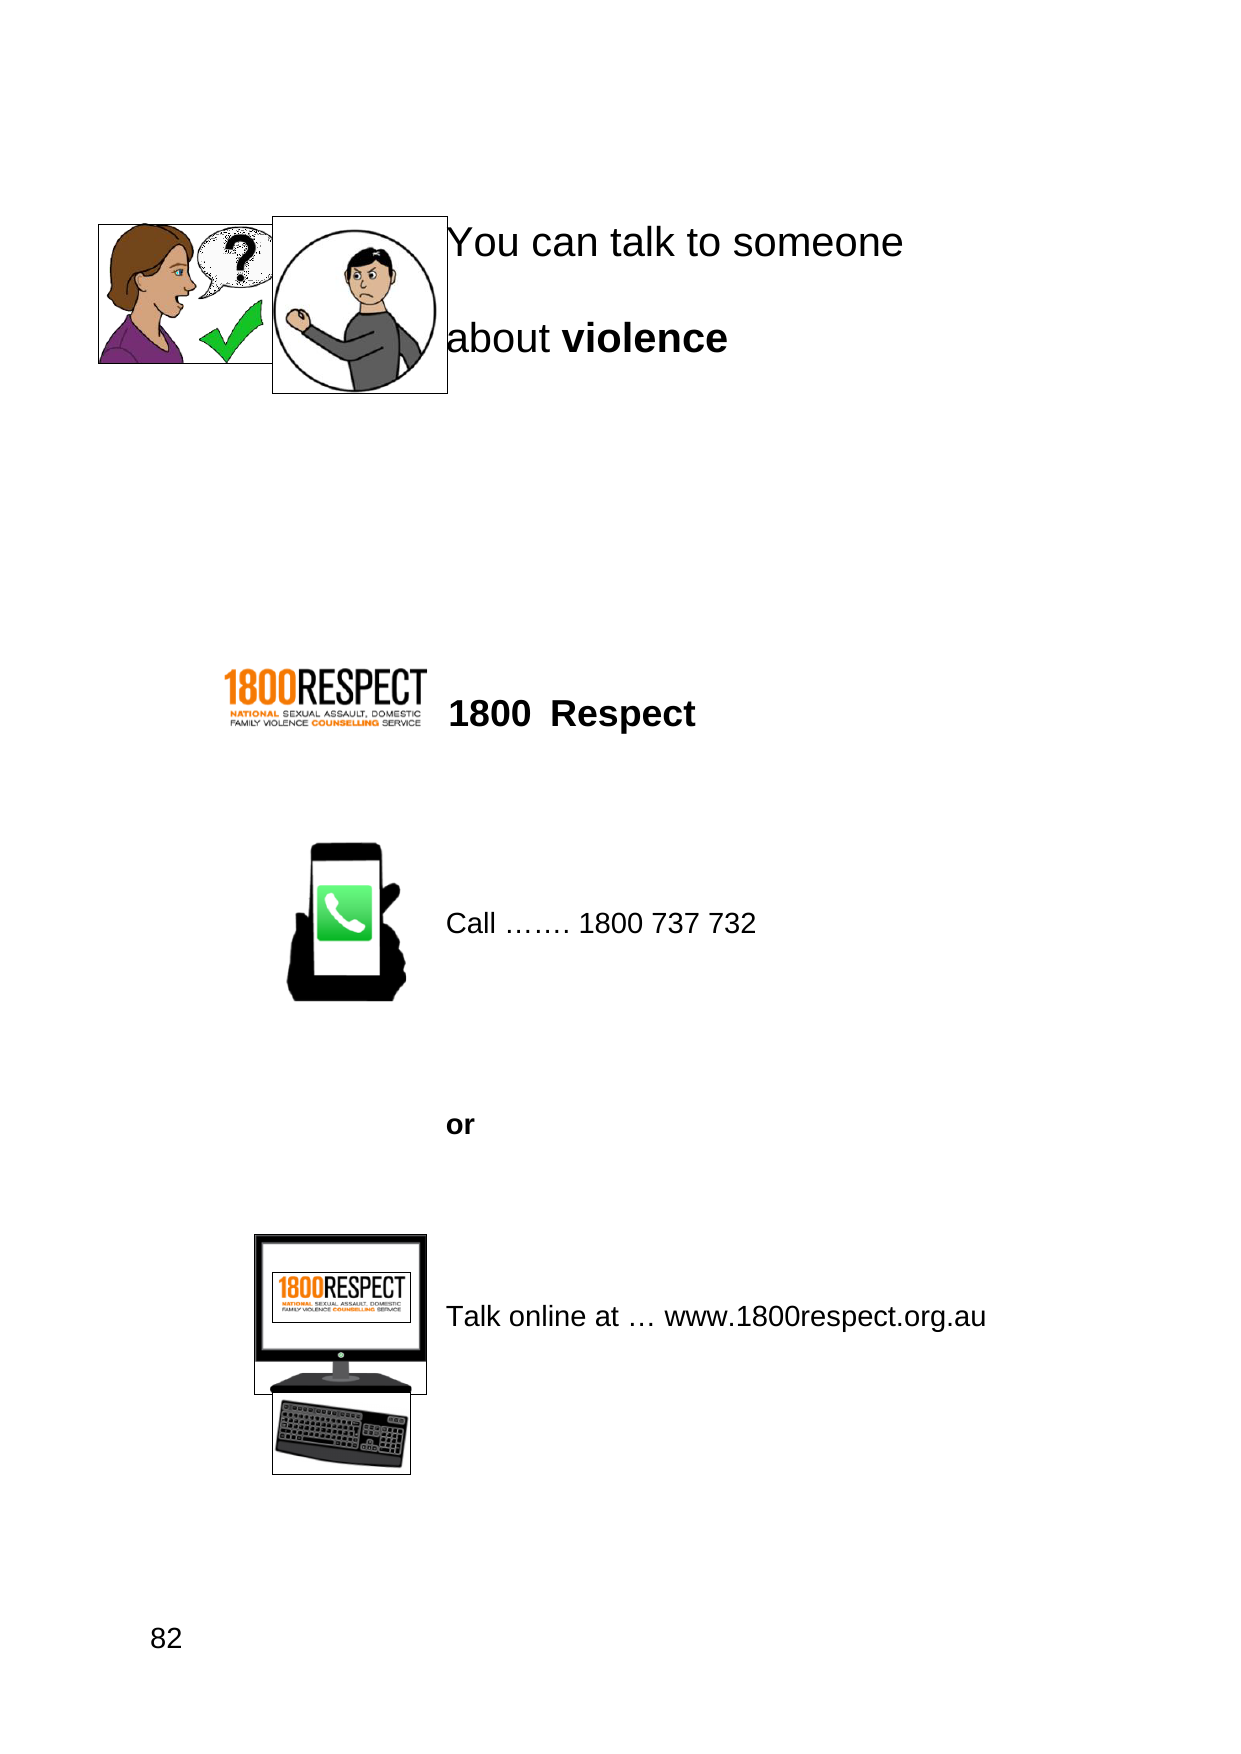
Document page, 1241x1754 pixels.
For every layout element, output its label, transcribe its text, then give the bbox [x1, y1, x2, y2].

picture [286, 841, 407, 1002]
picture [224, 668, 428, 727]
subtitle or [446, 1107, 1103, 1140]
text Talk online at … www.1800respect.org.au [446, 1299, 1103, 1332]
text 82 [150, 1621, 1103, 1655]
text You can talk to someone about violence [446, 217, 906, 361]
picture [99, 225, 272, 363]
picture [255, 1235, 426, 1394]
picture [273, 217, 447, 393]
picture [273, 1393, 410, 1474]
text 1800 Respect [224, 668, 1103, 734]
text Call ……. 1800 737 732 [446, 906, 1103, 939]
